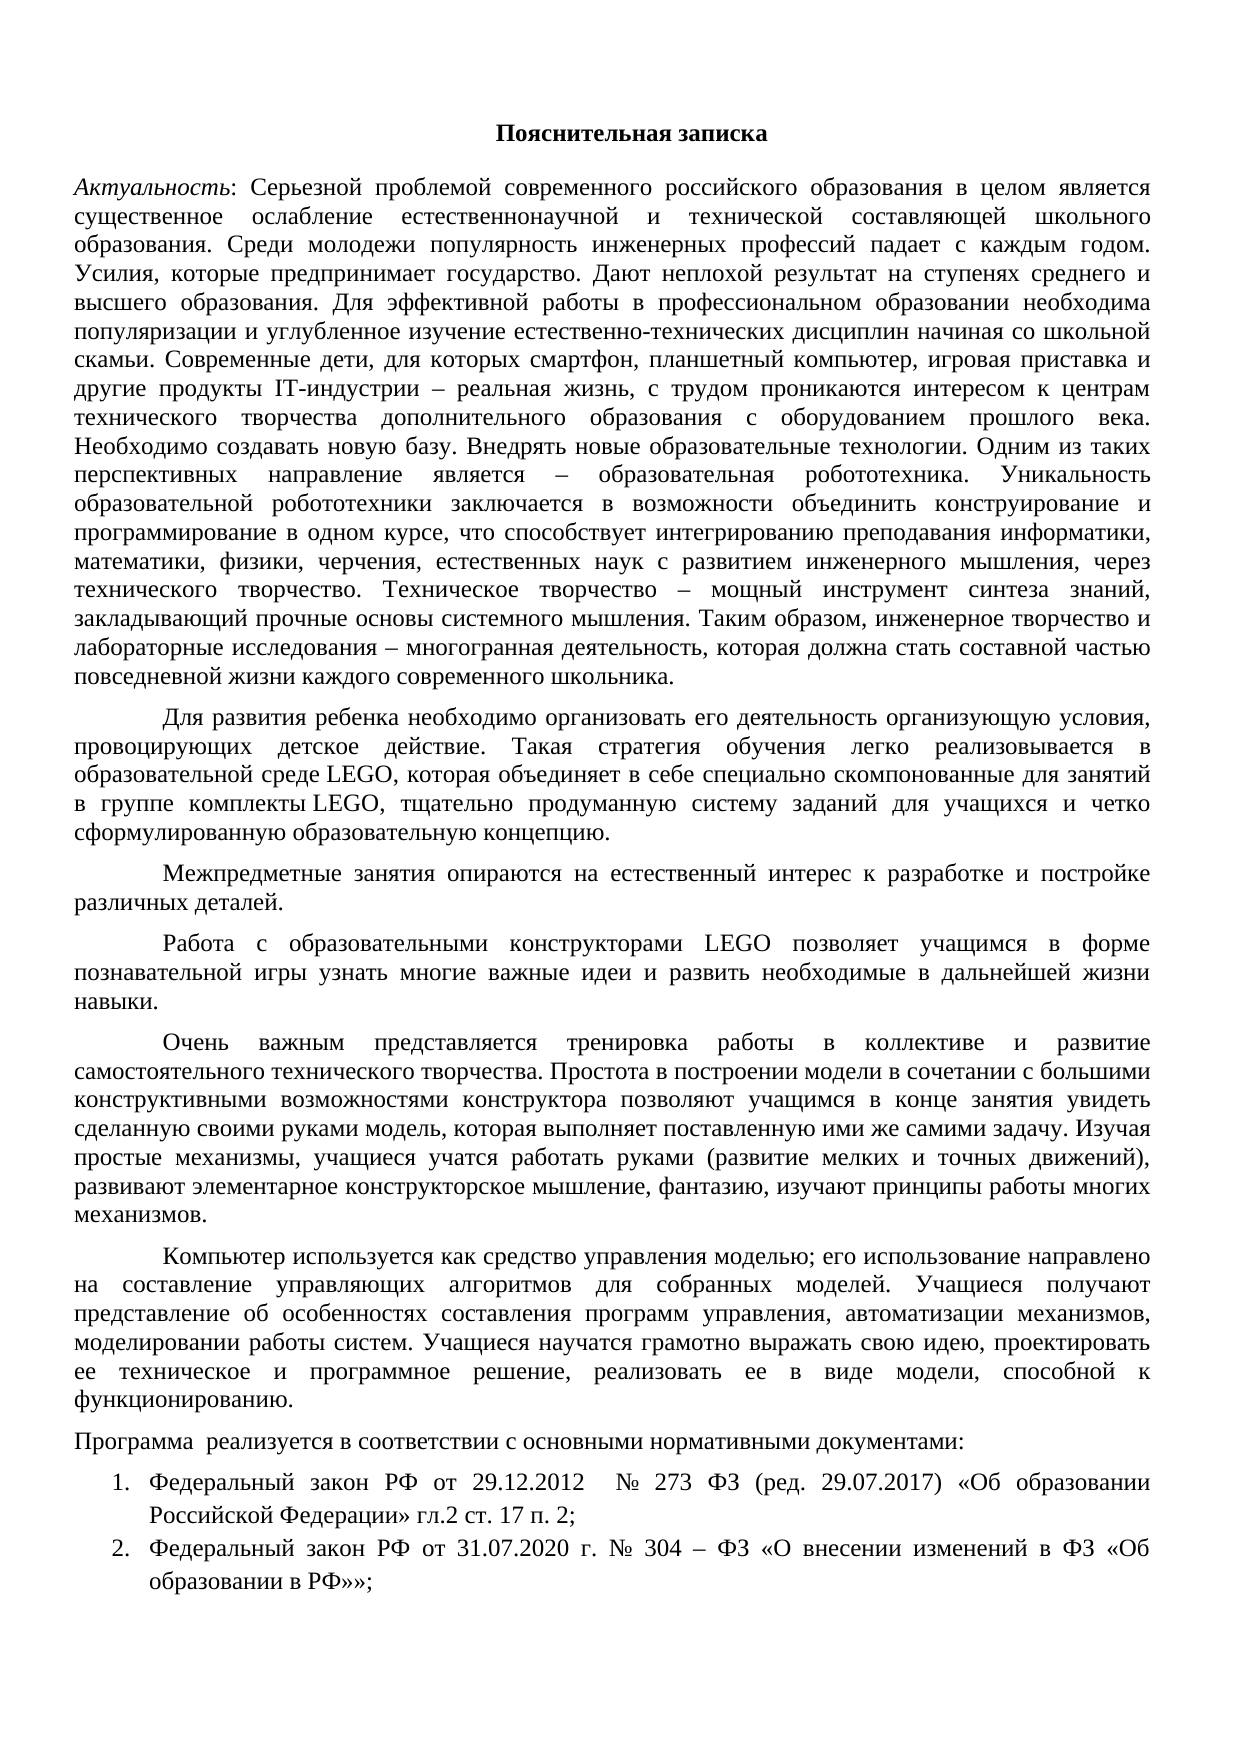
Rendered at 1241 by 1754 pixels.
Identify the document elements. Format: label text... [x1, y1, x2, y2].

text Программа реализуется в соответствии с основными нормативными документами: [74, 1426, 1152, 1454]
list Федеральный закон РФ от 31.07.2020 г. № 304 – ФЗ «О внесении изменений в ФЗ «Об образовании в РФ»»; [111, 1533, 1152, 1595]
text Очень важным представляется тренировка работы в коллективе и развитие самостоятельного технического творчества. Простота в построении модели в сочетании с большими конструктивными возможностями конструктора позволяют учащимся в конце занятия увидеть сделанную своими руками модель, которая выполняет поставленную ими же самими задачу. Изучая простые механизмы, учащиеся учатся работать руками (развитие мелких и точных движений), развивают элементарное конструкторское мышление, фантазию, изучают принципы работы многих механизмов. [74, 1027, 1152, 1228]
text Компьютер используется как средство управления моделью; его использование направлено на составление управляющих алгоритмов для собранных моделей. Учащиеся получают представление об особенностях составления программ управления, автоматизации механизмов, моделировании работы систем. Учащиеся научатся грамотно выражать свою идею, проектировать ее техническое и программное решение, реализовать ее в виде модели, способной к функционированию. [74, 1241, 1152, 1413]
text Для развития ребенка необходимо организовать его деятельность организующую условия, провоцирующих детское действие. Такая стратегия обучения легко реализовывается в образовательной среде LEGO, которая объединяет в себе специально скомпонованные для занятий в группе комплекты LEGO, тщательно продуманную систему заданий для учащихся и четко сформулированную образовательную концепцию. [74, 702, 1152, 846]
text Пояснительная записка [111, 118, 1152, 147]
text Межпредметные занятия опираются на естественный интерес к разработке и постройке различных деталей. [74, 858, 1152, 916]
text Работа с образовательными конструкторами LEGO позволяет учащимся в форме познавательной игры узнать многие важные идеи и развить необходимые в дальнейшей жизни навыки. [74, 928, 1152, 1014]
text Актуальность: Серьезной проблемой современного российского образования в целом является существенное ослабление естественнонаучной и технической составляющей школьного образования. Среди молодежи популярность инженерных профессий падает с каждым годом. Усилия, которые предпринимает государство. Дают неплохой результат на ступенях среднего и высшего образования. Для эффективной работы в профессиональном образовании необходима популяризации и углубленное изучение естественно-технических дисциплин начиная со школьной скамьи. Современные дети, для которых смартфон, планшетный компьютер, игровая приставка и другие продукты IT-индустрии – реальная жизнь, с трудом проникаются интересом к центрам технического творчества дополнительного образования с оборудованием прошлого века. Необходимо создавать новую базу. Внедрять новые образовательные технологии. Одним из таких перспективных направление является – образовательная робототехника. Уникальность образовательной робототехники заключается в возможности объединить конструирование и программирование в одном курсе, что способствует интегрированию преподавания информатики, математики, физики, черчения, естественных наук с развитием инженерного мышления, через технического творчество. Техническое творчество – мощный инструмент синтеза знаний, закладывающий прочные основы системного мышления. Таким образом, инженерное творчество и лабораторные исследования – многогранная деятельность, которая должна стать составной частью повседневной жизни каждого современного школьника. [74, 172, 1152, 689]
list Федеральный закон РФ от 29.12.2012 № 273 ФЗ (ред. 29.07.2017) «Об образовании Российской Федерации» гл.2 ст. 17 п. 2; [111, 1467, 1152, 1529]
